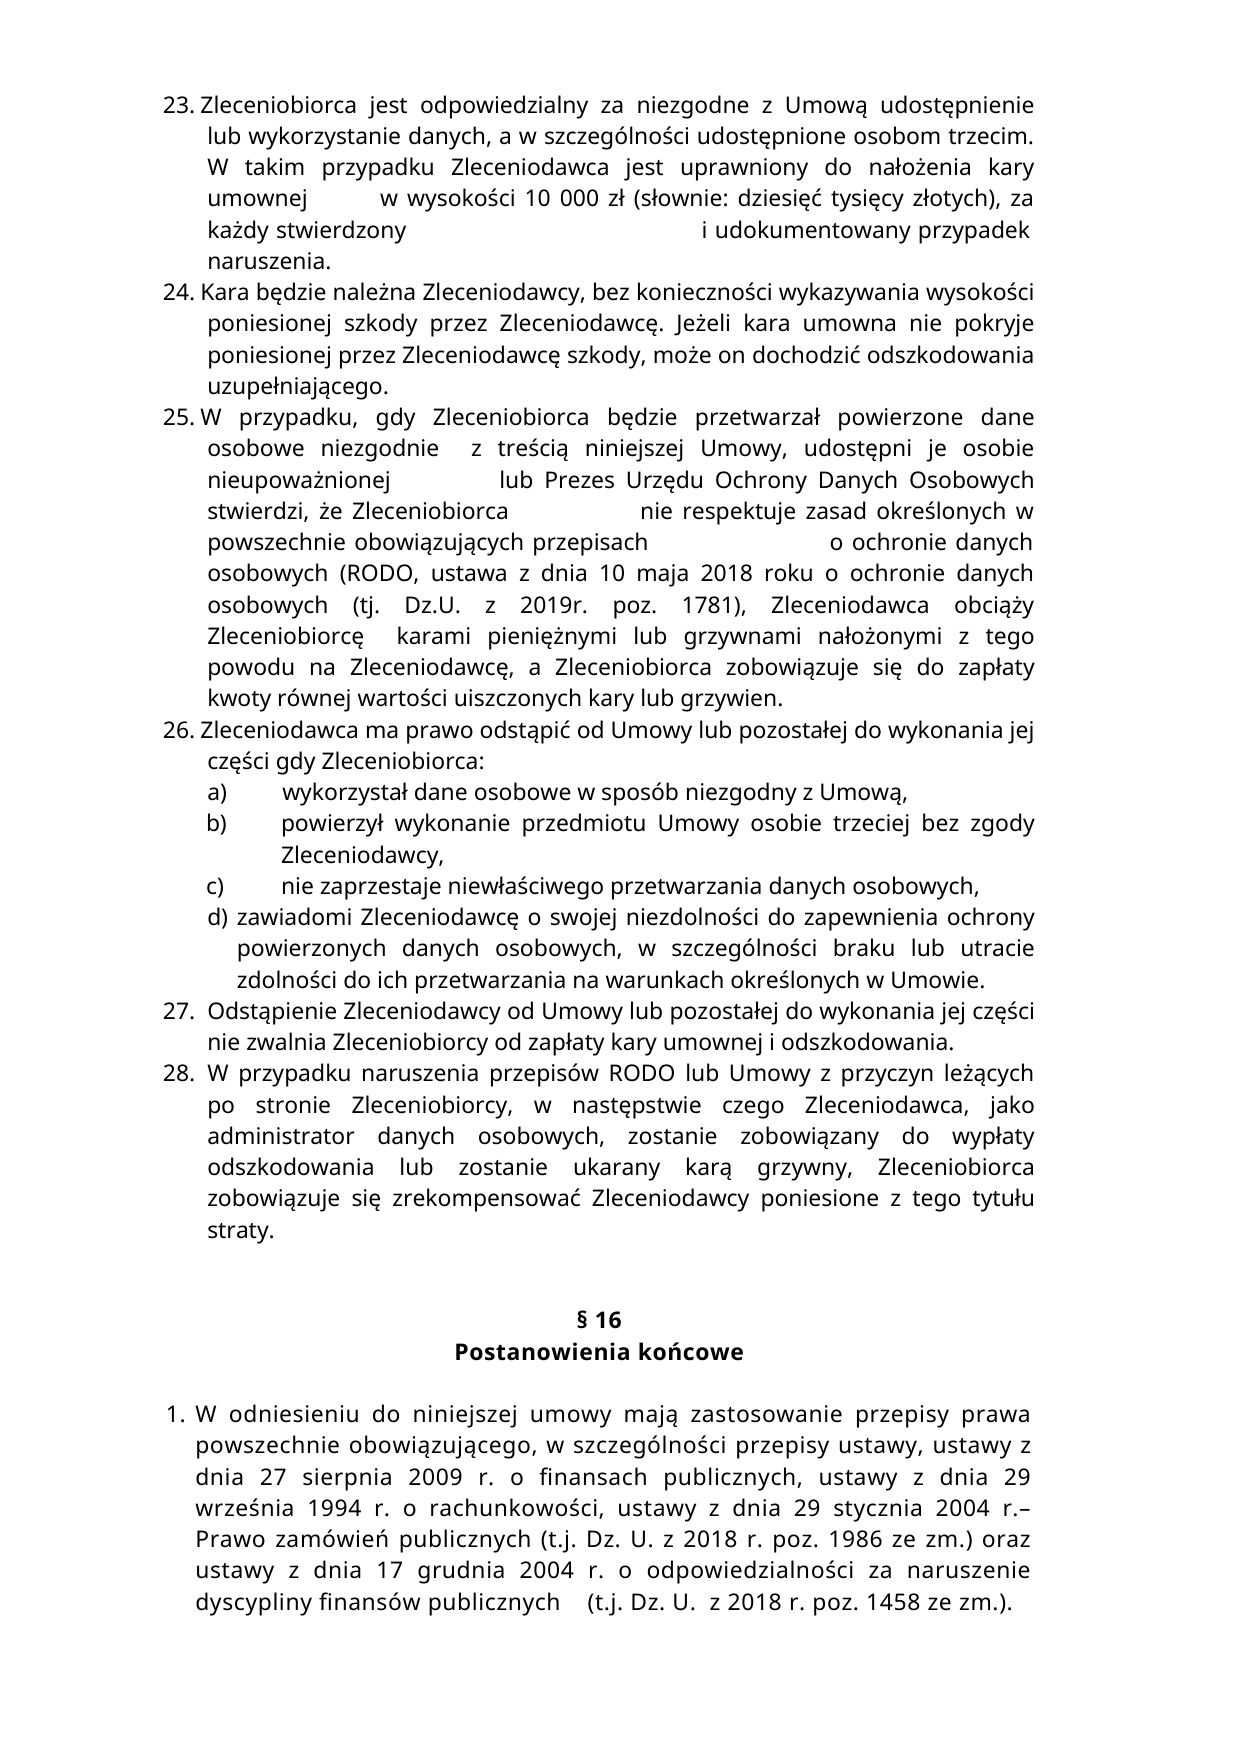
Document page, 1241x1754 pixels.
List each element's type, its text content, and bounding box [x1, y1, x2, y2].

text § 16 [166, 1304, 1032, 1336]
list powierzył wykonanie przedmiotu Umowy osobie trzeciej bez zgody Zleceniodawcy, [206, 807, 1035, 870]
list Odstąpienie Zleceniodawcy od Umowy lub pozostałej do wykonania jej części nie zwalnia Zleceniobiorcy od zapłaty kary umownej i odszkodowania. [163, 995, 1035, 1057]
text 1. W odniesieniu do niniejszej umowy mają zastosowanie przepisy prawa powszechnie obowiązującego, w szczególności przepisy ustawy, ustawy z dnia 27 sierpnia 2009 r. o finansach publicznych, ustawy z dnia 29 września 1994 r. o rachunkowości, ustawy z dnia 29 stycznia 2004 r.– Prawo zamówień publicznych (t.j. Dz. U. z 2018 r. poz. 1986 ze zm.) oraz ustawy z dnia 17 grudnia 2004 r. o odpowiedzialności za naruszenie dyscypliny finansów publicznych (t.j. Dz. U. z 2018 r. poz. 1458 ze zm.). [166, 1398, 1032, 1617]
list wykorzystał dane osobowe w sposób niezgodny z Umową, [207, 776, 1035, 807]
list Zleceniobiorca jest odpowiedzialny za niezgodne z Umową udostępnienie lub wykorzystanie danych, a w szczególności udostępnione osobom trzecim. W takim przypadku Zleceniodawca jest uprawniony do nałożenia kary umownej w wysokości 10 000 zł (słownie: dziesięć tysięcy złotych), za każdy stwierdzony i udokumentowany przypadek naruszenia. [163, 89, 1035, 276]
list W przypadku naruszenia przepisów RODO lub Umowy z przyczyn leżących po stronie Zleceniobiorcy, w następstwie czego Zleceniodawca, jako administrator danych osobowych, zostanie zobowiązany do wypłaty odszkodowania lub zostanie ukarany karą grzywny, Zleceniobiorca zobowiązuje się zrekompensować Zleceniodawcy poniesione z tego tytułu straty. [163, 1057, 1035, 1245]
list Kara będzie należna Zleceniodawcy, bez konieczności wykazywania wysokości poniesionej szkody przez Zleceniodawcę. Jeżeli kara umowna nie pokryje poniesionej przez Zleceniodawcę szkody, może on dochodzić odszkodowania uzupełniającego. [163, 276, 1035, 401]
list nie zaprzestaje niewłaściwego przetwarzania danych osobowych, [206, 870, 1035, 901]
text Postanowienia końcowe [166, 1336, 1032, 1367]
list W przypadku, gdy Zleceniobiorca będzie przetwarzał powierzone dane osobowe niezgodnie z treścią niniejszej Umowy, udostępni je osobie nieupoważnionej lub Prezes Urzędu Ochrony Danych Osobowych stwierdzi, że Zleceniobiorca nie respektuje zasad określonych w powszechnie obowiązujących przepisach o ochronie danych osobowych (RODO, ustawa z dnia 10 maja 2018 roku o ochronie danych osobowych (tj. Dz.U. z 2019r. poz. 1781), Zleceniodawca obciąży Zleceniobiorcę karami pieniężnymi lub grzywnami nałożonymi z tego powodu na Zleceniodawcę, a Zleceniobiorca zobowiązuje się do zapłaty kwoty równej wartości uiszczonych kary lub grzywien. [163, 401, 1035, 714]
list Zleceniodawca ma prawo odstąpić od Umowy lub pozostałej do wykonania jej części gdy Zleceniobiorca: [163, 714, 1035, 776]
list zawiadomi Zleceniodawcę o swojej niezdolności do zapewnienia ochrony powierzonych danych osobowych, w szczególności braku lub utracie zdolności do ich przetwarzania na warunkach określonych w Umowie. [207, 901, 1035, 995]
